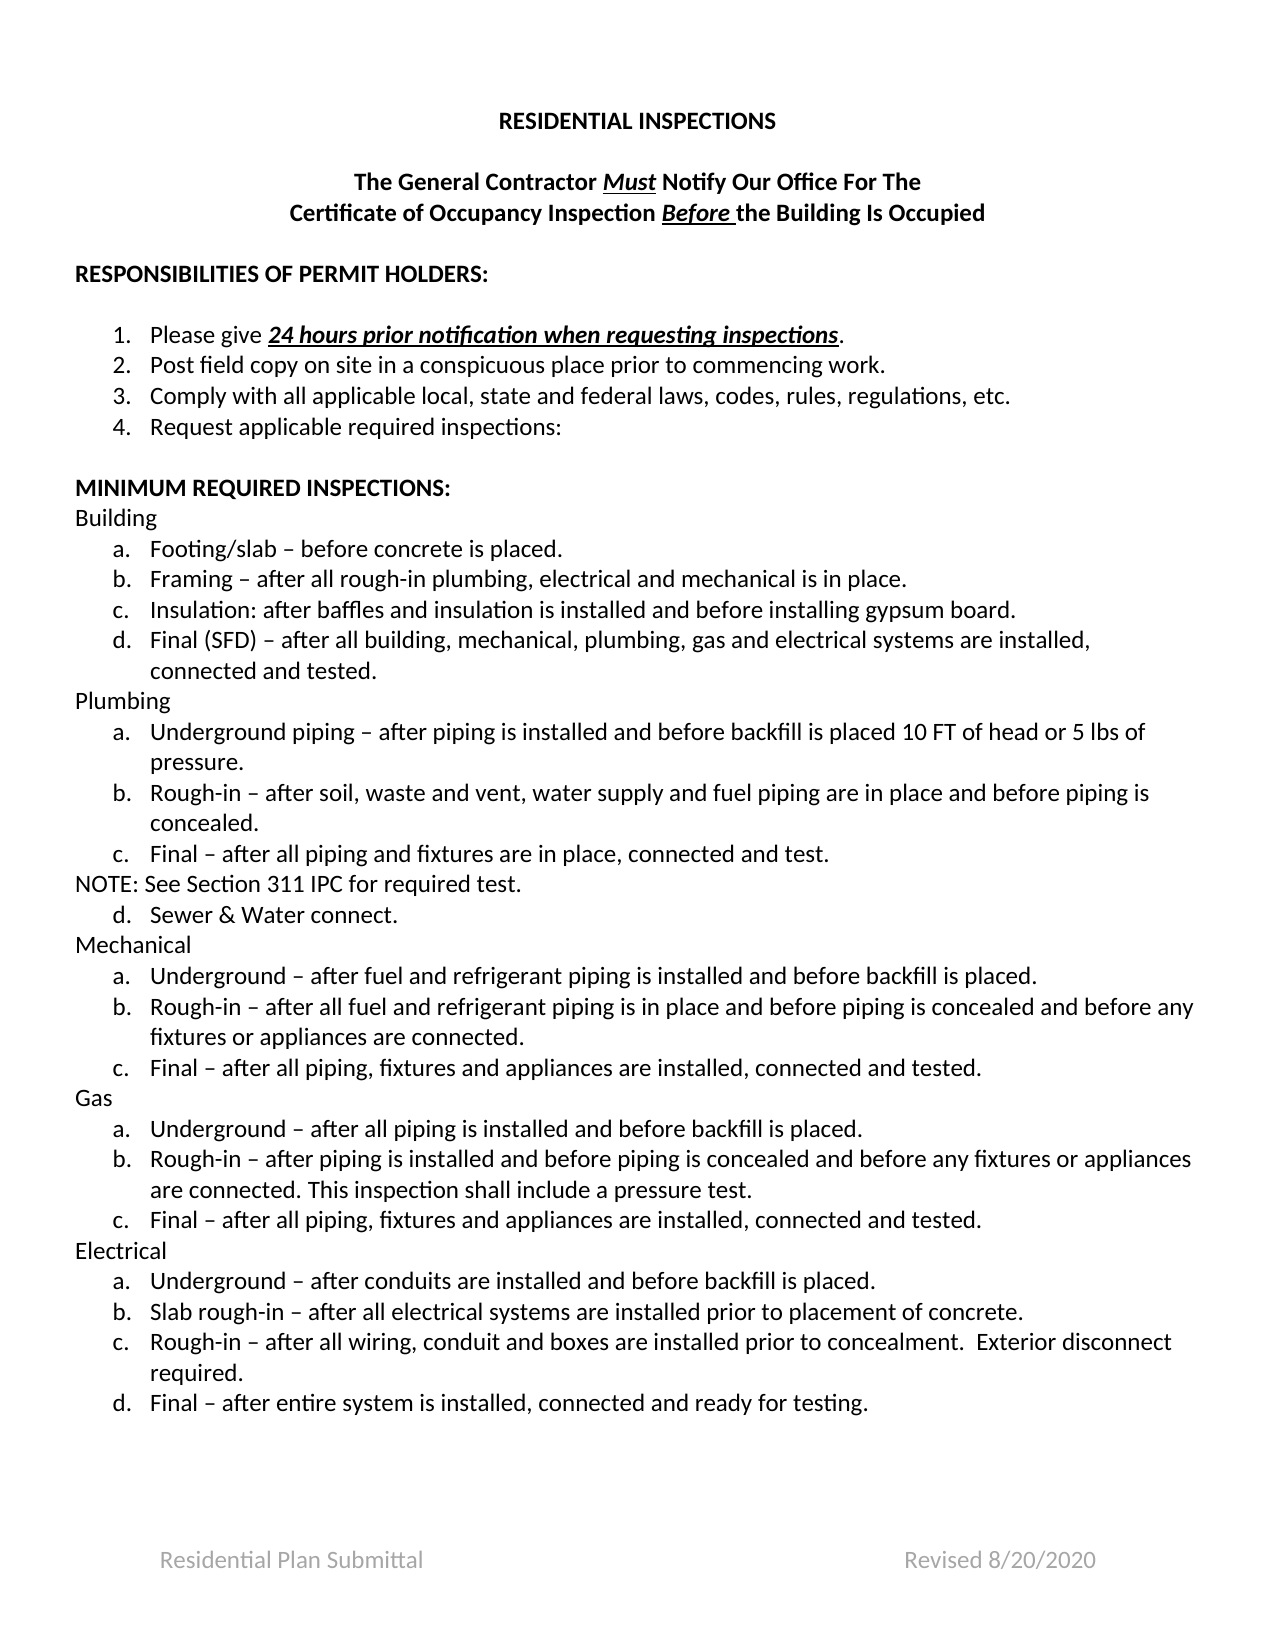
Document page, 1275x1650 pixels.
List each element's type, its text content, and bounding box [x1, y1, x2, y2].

list Underground – after fuel and refrigerant piping is installed and before backfill is placed. [112, 960, 1200, 991]
list Sewer & Water connect. [112, 899, 1200, 929]
text RESIDENTIAL INSPECTIONS [75, 106, 1200, 136]
list Rough-in – after all wiring, conduit and boxes are installed prior to concealment. Exterior disconnect required. [112, 1326, 1200, 1387]
list Underground – after all piping is installed and before backfill is placed. [112, 1113, 1200, 1143]
text Electrical [75, 1235, 1200, 1265]
list Please give 24 hours prior notification when requesting inspections. [112, 319, 1200, 350]
list Final – after all piping and fixtures are in place, connected and test. [112, 838, 1200, 868]
list Rough-in – after piping is installed and before piping is concealed and before any fixtures or appliances are connected. This inspection shall include a pressure test. [112, 1143, 1200, 1204]
list Underground – after conduits are installed and before backfill is placed. [112, 1265, 1200, 1296]
list Final – after entire system is installed, connected and ready for testing. [112, 1387, 1200, 1418]
list Slab rough-in – after all electrical systems are installed prior to placement of concrete. [112, 1296, 1200, 1326]
text Gas [75, 1082, 1200, 1113]
list Rough-in – after soil, waste and vent, water supply and fuel piping are in place and before piping is concealed. [112, 777, 1200, 838]
list Final – after all piping, fixtures and appliances are installed, connected and tested. [112, 1052, 1200, 1082]
list Underground piping – after piping is installed and before backfill is placed 10 FT of head or 5 lbs of pressure. [112, 716, 1200, 777]
list Footing/slab – before concrete is placed. [112, 533, 1200, 563]
list Insulation: after baffles and insulation is installed and before installing gypsum board. [112, 594, 1200, 624]
text Plumbing [75, 685, 1200, 716]
text Building [75, 502, 1200, 533]
list Final (SFD) – after all building, mechanical, plumbing, gas and electrical systems are installed, connected and tested. [112, 624, 1200, 685]
text RESPONSIBILITIES OF PERMIT HOLDERS: [75, 258, 1200, 289]
text Mechanical [75, 929, 1200, 960]
list Comply with all applicable local, state and federal laws, codes, rules, regulations, etc. [112, 380, 1200, 411]
list Framing – after all rough-in plumbing, electrical and mechanical is in place. [112, 563, 1200, 594]
text MINIMUM REQUIRED INSPECTIONS: [75, 472, 1200, 502]
list Post field copy on site in a conspicuous place prior to commencing work. [112, 350, 1200, 380]
text NOTE: See Section 311 IPC for required test. [75, 868, 1200, 899]
list Request applicable required inspections: [112, 411, 1200, 441]
list Final – after all piping, fixtures and appliances are installed, connected and tested. [112, 1204, 1200, 1235]
text The General Contractor Must Notify Our Office For The [75, 167, 1200, 197]
list Rough-in – after all fuel and refrigerant piping is in place and before piping is concealed and before any fixtures or appliances are connected. [112, 991, 1200, 1052]
text Certificate of Occupancy Inspection Before the Building Is Occupied [75, 197, 1200, 228]
